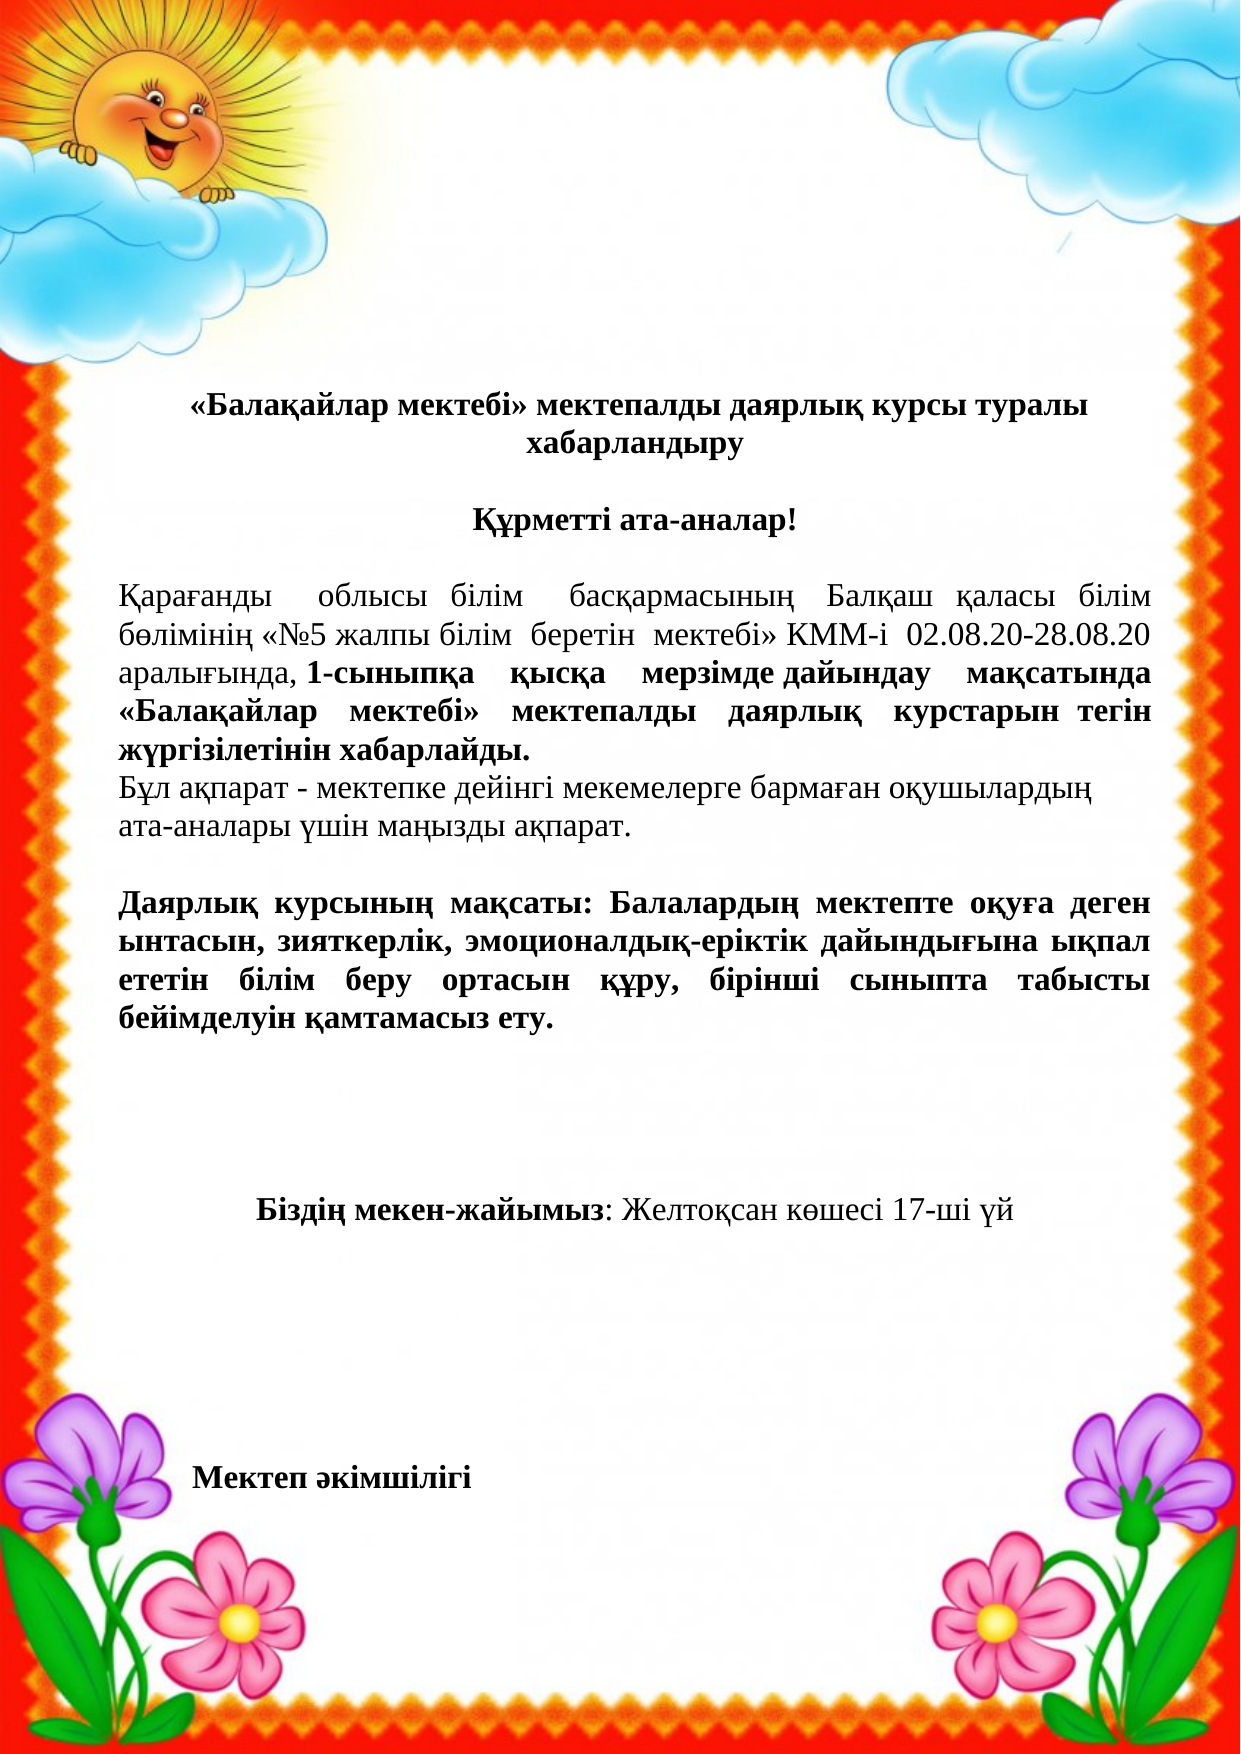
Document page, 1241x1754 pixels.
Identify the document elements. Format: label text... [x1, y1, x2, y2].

text Қарағанды облысы білім басқармасының Балқаш қаласы білім бөлімінің «№5 жалпы білім беретін мектебі» КММ-і 02.08.20-28.08.20 аралығында, 1-сыныпқа қысқа мерзімде дайындау мақсатында «Балақайлар мектебі» мектепалды даярлық курстарын тегін жүргізілетінін хабарлайды. [118, 576, 1152, 767]
text Біздің мекен-жайымыз: Желтоқсан көшесі 17-ші үй [118, 1189, 1152, 1227]
text Бұл ақпарат - мектепке дейінгі мекемелерге бармаған оқушылардың ата-аналары үшін маңызды ақпарат. [118, 767, 1152, 844]
text Құрметті ата-аналар! [118, 499, 1152, 537]
text «Балақайлар мектебі» мектепалды даярлық курсы туралы хабарландыру [118, 384, 1152, 461]
text Даярлық курсының мақсаты: Балалардың мектепте оқуға деген ынтасын, зияткерлік, эмоционалдық-еріктік дайындығына ықпал ететін білім беру ортасын құру, бірінші сыныпта табысты бейімделуін қамтамасыз ету. [118, 882, 1152, 1036]
text Мектеп әкімшілігі [118, 1457, 1152, 1496]
picture [0, 0, 1241, 1754]
